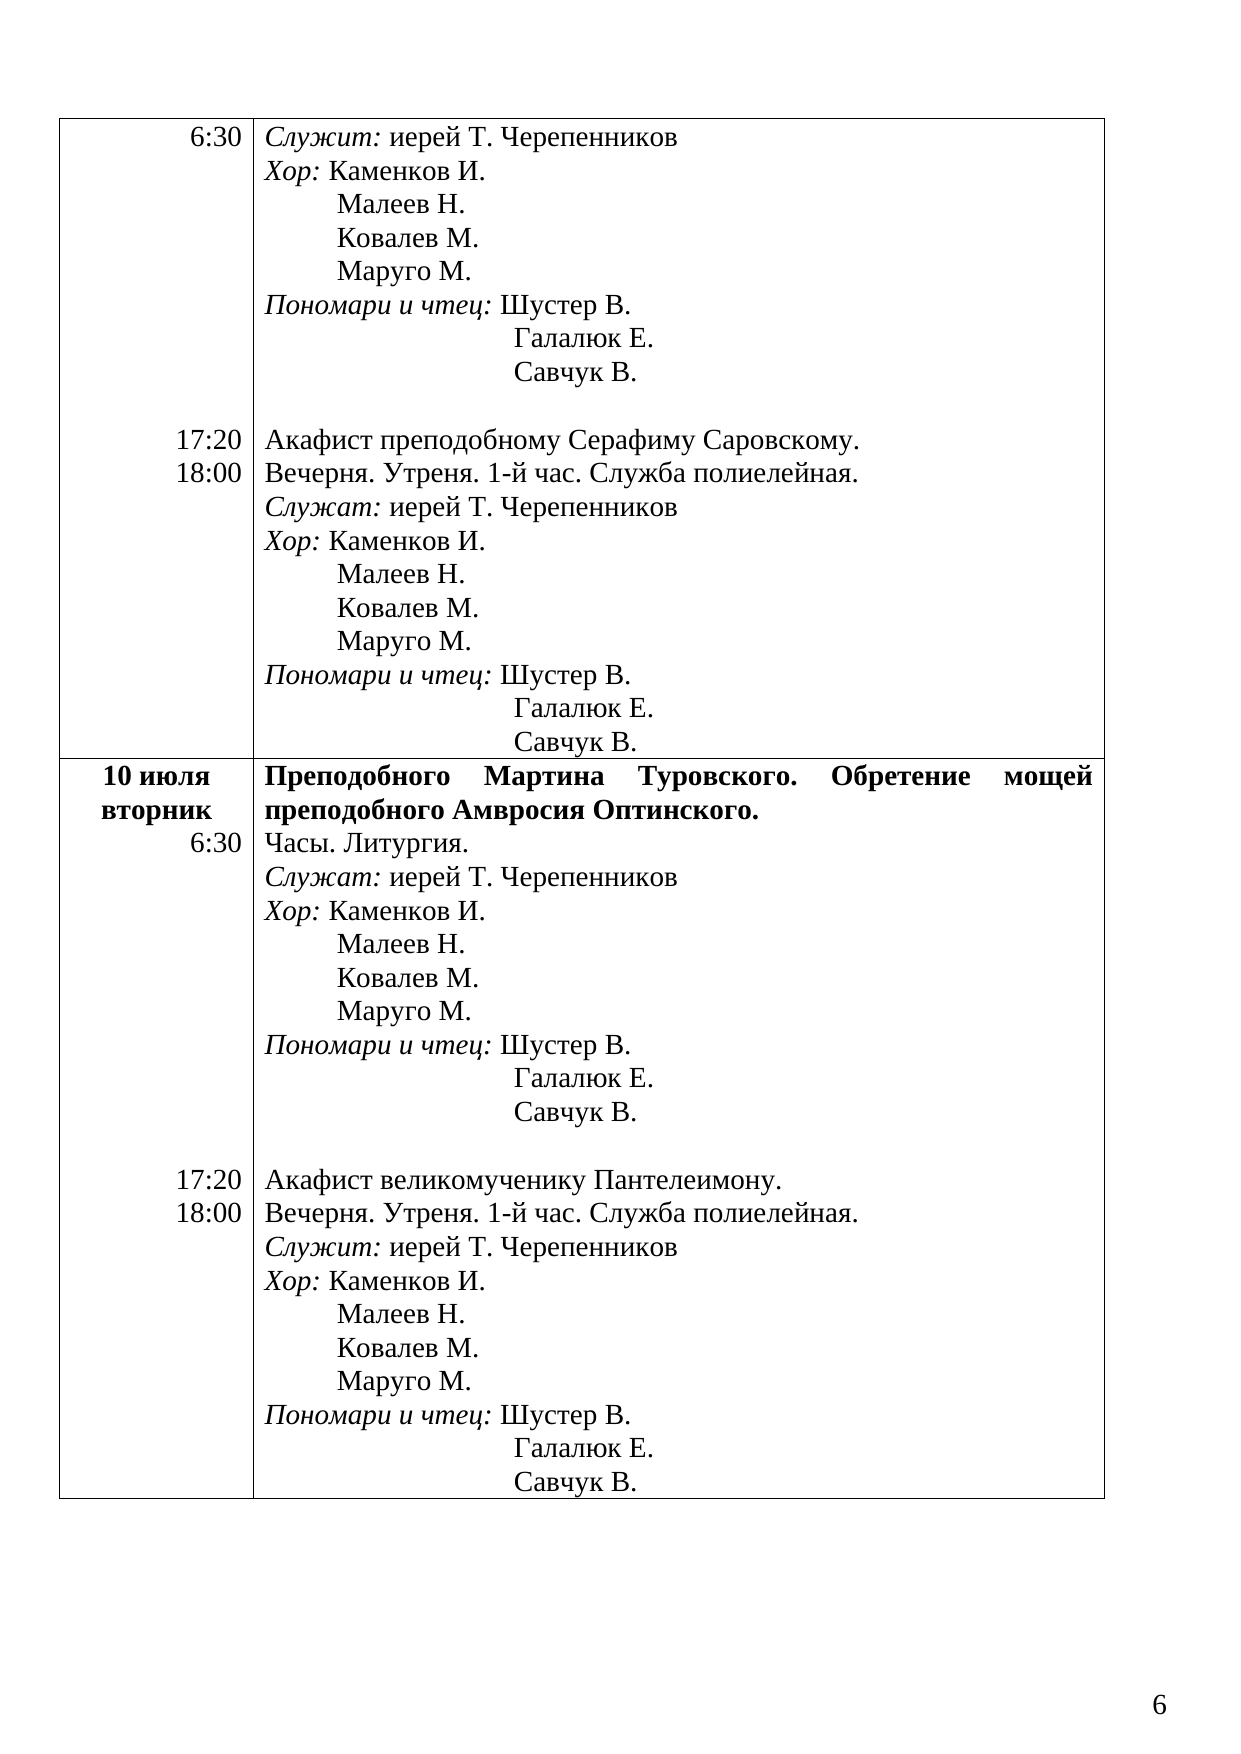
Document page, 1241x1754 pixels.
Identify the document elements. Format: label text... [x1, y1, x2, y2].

table_cell Акафист преподобному Серафиму Саровскому. Вечерня. Утреня. 1-й час. Служба полиелейная. Служат: иерей Т. Черепенников Хор: Каменков И. Малеев Н. Ковалев М. Маруго М. Пономари и чтец: Шустер В. Галалюк Е. Савчук В. [254, 422, 1104, 757]
table_cell 17:20 18:00 [60, 1162, 253, 1497]
table_cell 17:20 18:00 [60, 422, 253, 757]
table_cell 10 июля вторник 6:30 [60, 759, 253, 1161]
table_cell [254, 119, 1104, 421]
table_cell Акафист великомученику Пантелеимону. Вечерня. Утреня. 1-й час. Служба полиелейная. Служит: иерей Т. Черепенников Хор: Каменков И. Малеев Н. Ковалев М. Маруго М. Пономари и чтец: Шустер В. Галалюк Е. Савчук В. [254, 1162, 1104, 1497]
table_cell Преподобного Мартина Туровского. Обретение мощей преподобного Амвросия Оптинского. Часы. Литургия. Служат: иерей Т. Черепенников Хор: Каменков И. Малеев Н. Ковалев М. Маруго М. Пономари и чтец: Шустер В. Галалюк Е. Савчук В. [254, 759, 1104, 1161]
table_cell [60, 119, 253, 421]
